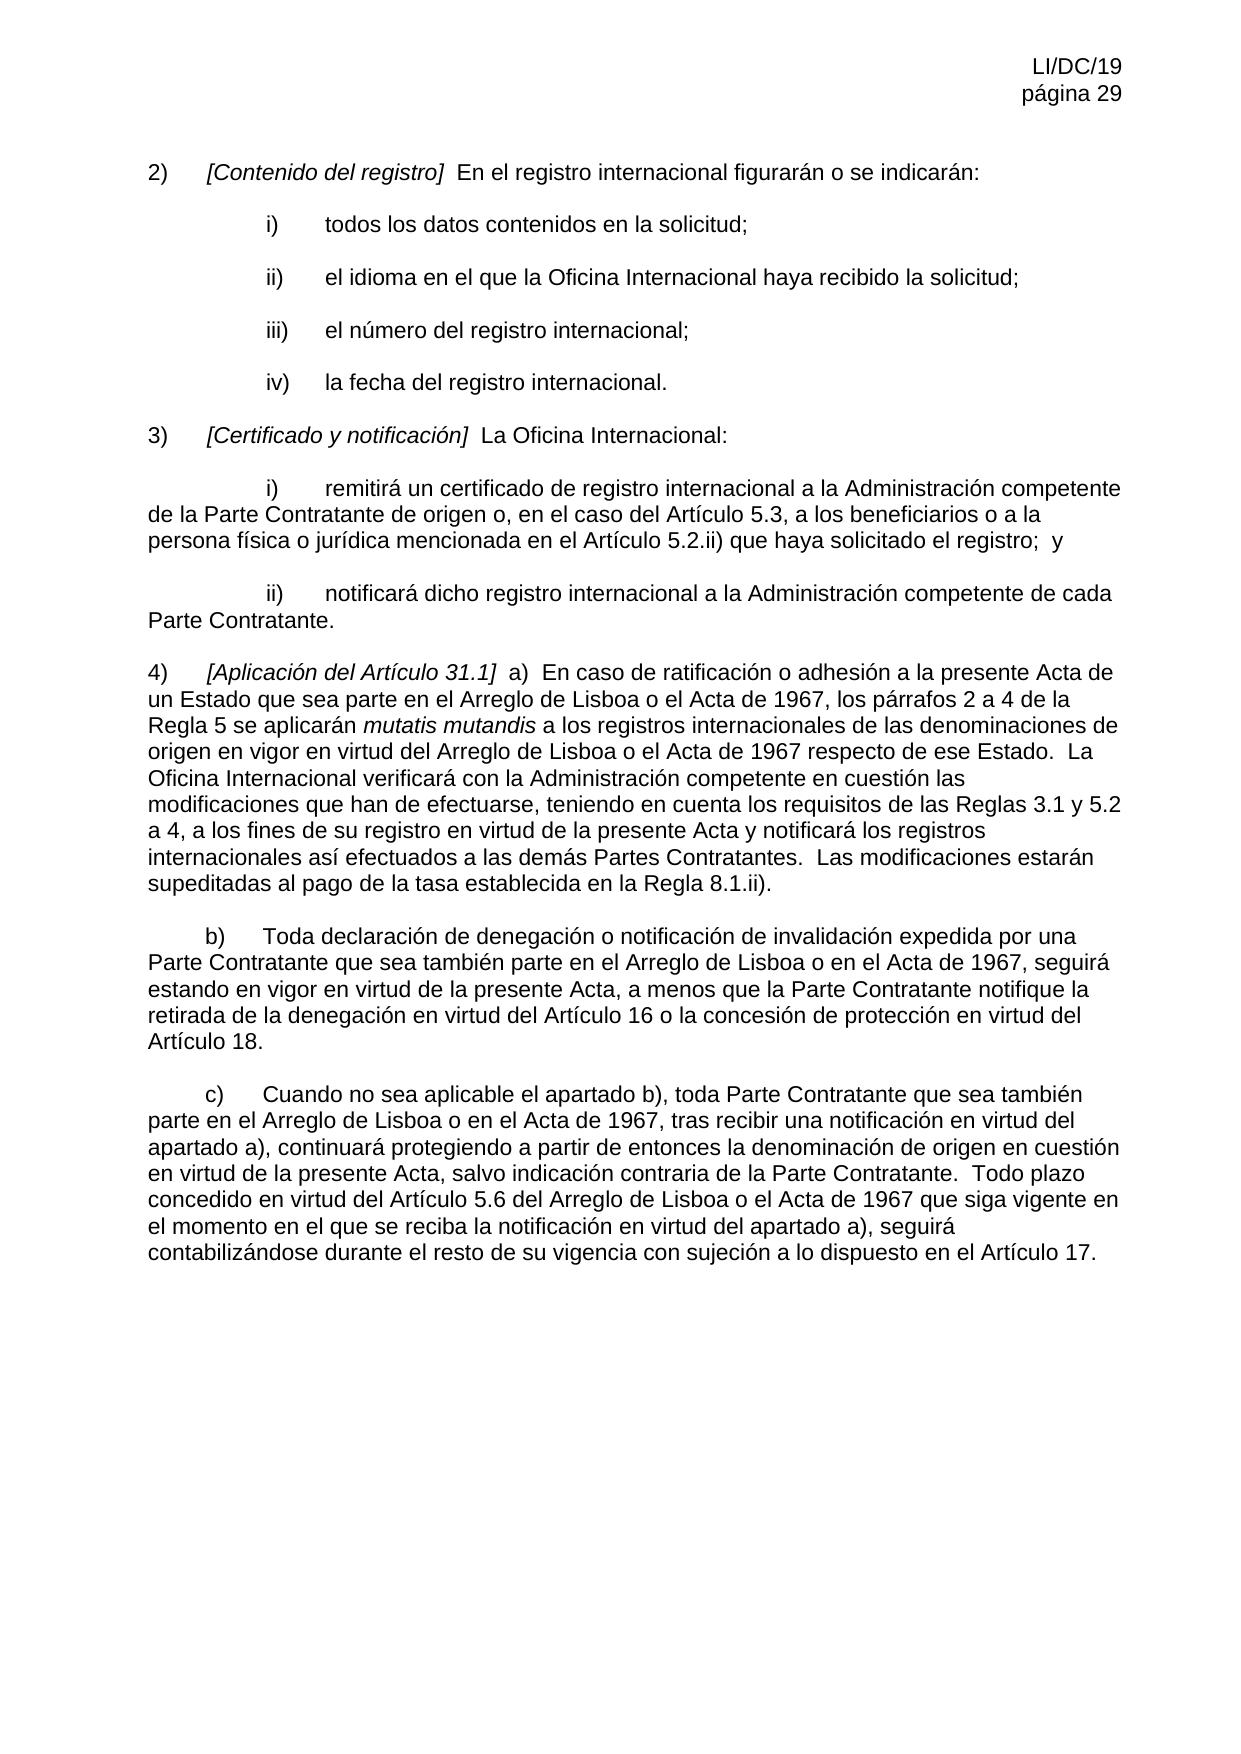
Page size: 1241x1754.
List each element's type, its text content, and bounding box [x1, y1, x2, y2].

text c) Cuando no sea aplicable el apartado b), toda Parte Contratante que sea también parte en el Arreglo de Lisboa o en el Acta de 1967, tras recibir una notificación en virtud del apartado a), continuará protegiendo a partir de entonces la denominación de origen en cuestión en virtud de la presente Acta, salvo indicación contraria de la Parte Contratante. Todo plazo concedido en virtud del Artículo 5.6 del Arreglo de Lisboa o el Acta de 1967 que siga vigente en el momento en el que se reciba la notificación en virtud del apartado a), seguirá contabilizándose durante el resto de su vigencia con sujeción a lo dispuesto en el Artículo 17. [148, 1081, 1122, 1265]
text ii) notificará dicho registro internacional a la Administración competente de cada Parte Contratante. [148, 580, 1122, 633]
text 3) [Certificado y notificación] La Oficina Internacional: [148, 422, 1122, 448]
text i) remitirá un certificado de registro internacional a la Administración competente de la Parte Contratante de origen o, en el caso del Artículo 5.3, a los beneficiarios o a la persona física o jurídica mencionada en el Artículo 5.2.ii) que haya solicitado el registro; y [148, 475, 1122, 554]
text iii) el número del registro internacional; [148, 317, 1122, 343]
text b) Toda declaración de denegación o notificación de invalidación expedida por una Parte Contratante que sea también parte en el Arreglo de Lisboa o en el Acta de 1967, seguirá estando en vigor en virtud de la presente Acta, a menos que la Parte Contratante notifique la retirada de la denegación en virtud del Artículo 16 o la concesión de protección en virtud del Artículo 18. [148, 923, 1122, 1054]
text 4) [Aplicación del Artículo 31.1] a) En caso de ratificación o adhesión a la presente Acta de un Estado que sea parte en el Arreglo de Lisboa o el Acta de 1967, los párrafos 2 a 4 de la Regla 5 se aplicarán mutatis mutandis a los registros internacionales de las denominaciones de origen en vigor en virtud del Arreglo de Lisboa o el Acta de 1967 respecto de ese Estado. La Oficina Internacional verificará con la Administración competente en cuestión las modificaciones que han de efectuarse, teniendo en cuenta los requisitos de las Reglas 3.1 y 5.2 a 4, a los fines de su registro en virtud de la presente Acta y notificará los registros internacionales así efectuados a las demás Partes Contratantes. Las modificaciones estarán supeditadas al pago de la tasa establecida en la Regla 8.1.ii). [148, 659, 1122, 896]
text i) todos los datos contenidos en la solicitud; [148, 211, 1122, 238]
text 2) [Contenido del registro] En el registro internacional figurarán o se indicarán: [148, 158, 1122, 185]
text ii) el idioma en el que la Oficina Internacional haya recibido la solicitud; [148, 264, 1122, 290]
text iv) la fecha del registro internacional. [148, 369, 1122, 396]
